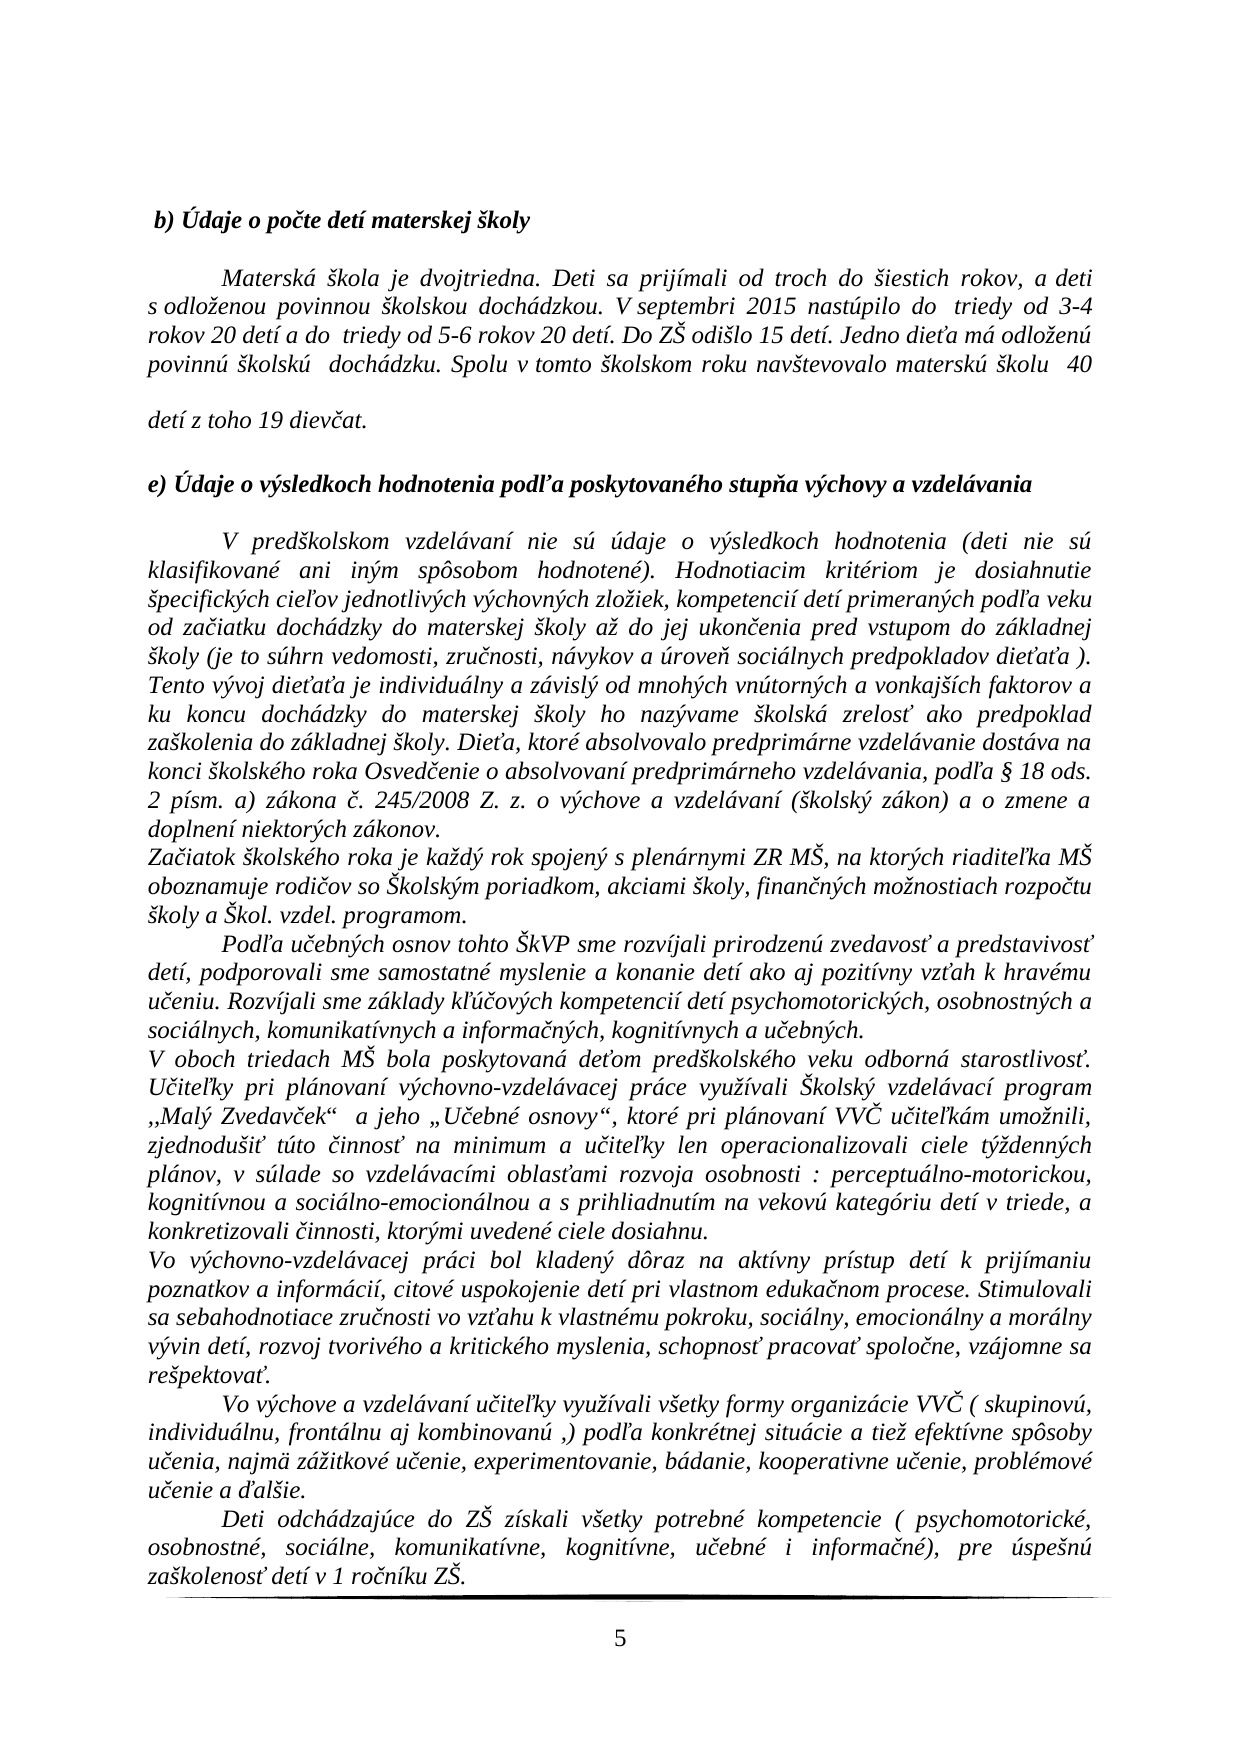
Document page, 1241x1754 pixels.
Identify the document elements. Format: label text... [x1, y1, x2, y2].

text Začiatok školského roka je každý rok spojený s plenárnymi ZR MŠ, na ktorých riaditeľka MŠ oboznamuje rodičov so Školským poriadkom, akciami školy, finančných možnostiach rozpočtu školy a Škol. vzdel. programom. [148, 842, 1093, 929]
text e) Údaje o výsledkoch hodnotenia podľa poskytovaného stupňa výchovy a vzdelávania [148, 469, 1093, 497]
text Vo výchovno-vzdelávacej práci bol kladený dôraz na aktívny prístup detí k prijímaniu poznatkov a informácií, citové uspokojenie detí pri vlastnom edukačnom procese. Stimulovali sa sebahodnotiace zručnosti vo vzťahu k vlastnému pokroku, sociálny, emocionálny a morálny vývin detí, rozvoj tvorivého a kritického myslenia, schopnosť pracovať spoločne, vzájomne sa rešpektovať. [148, 1245, 1093, 1389]
text V predškolskom vzdelávaní nie sú údaje o výsledkoch hodnotenia (deti nie sú klasifikované ani iným spôsobom hodnotené). Hodnotiacim kritériom je dosiahnutie špecifických cieľov jednotlivých výchovných zložiek, kompetencií detí primeraných podľa veku od začiatku dochádzky do materskej školy až do jej ukončenia pred vstupom do základnej školy (je to súhrn vedomosti, zručnosti, návykov a úroveň sociálnych predpokladov dieťaťa ). Tento vývoj dieťaťa je individuálny a závislý od mnohých vnútorných a vonkajších faktorov a ku koncu dochádzky do materskej školy ho nazývame školská zrelosť ako predpoklad zaškolenia do základnej školy. Dieťa, ktoré absolvovalo predprimárne vzdelávanie dostáva na konci školského roka Osvedčenie o absolvovaní predprimárneho vzdelávania, podľa § 18 ods. 2 písm. a) zákona č. 245/2008 Z. z. o výchove a vzdelávaní (školský zákon) a o zmene a doplnení niektorých zákonov. [148, 526, 1093, 842]
text Materská škola je dvojtriedna. Deti sa prijímali od troch do šiestich rokov, a deti s odloženou povinnou školskou dochádzkou. V septembri 2015 nastúpilo do triedy od 3-4 rokov 20 detí a do triedy od 5-6 rokov 20 detí. Do ZŠ odišlo 15 detí. Jedno dieťa má odloženú povinnú školskú dochádzku. Spolu v tomto školskom roku navštevovalo materskú školu 40 detí z toho 19 dievčat. [148, 263, 1093, 440]
text Deti odchádzajúce do ZŠ získali všetky potrebné kompetencie ( psychomotorické, osobnostné, sociálne, komunikatívne, kognitívne, učebné i informačné), pre úspešnú zaškolenosť detí v 1 ročníku ZŠ. [148, 1504, 1093, 1590]
text b) Údaje o počte detí materskej školy [148, 205, 1093, 234]
text Vo výchove a vzdelávaní učiteľky využívali všetky formy organizácie VVČ ( skupinovú, individuálnu, frontálnu aj kombinovanú ,) podľa konkrétnej situácie a tiež efektívne spôsoby učenia, najmä zážitkové učenie, experimentovanie, bádanie, kooperativne učenie, problémové učenie a ďalšie. [148, 1389, 1093, 1504]
picture [166, 1593, 1112, 1602]
text Podľa učebných osnov tohto ŠkVP sme rozvíjali prirodzenú zvedavosť a predstavivosť detí, podporovali sme samostatné myslenie a konanie detí ako aj pozitívny vzťah k hravému učeniu. Rozvíjali sme základy kľúčových kompetencií detí psychomotorických, osobnostných a sociálnych, komunikatívnych a informačných, kognitívnych a učebných. [148, 929, 1093, 1044]
text V oboch triedach MŠ bola poskytovaná deťom predškolského veku odborná starostlivosť. Učiteľky pri plánovaní výchovno-vzdelávacej práce využívali Školský vzdelávací program ,,Malý Zvedavček“ a jeho „Učebné osnovy“, ktoré pri plánovaní VVČ učiteľkám umožnili, zjednodušiť túto činnosť na minimum a učiteľky len operacionalizovali ciele týždenných plánov, v súlade so vzdelávacími oblasťami rozvoja osobnosti : perceptuálno-motorickou, kognitívnou a sociálno-emocionálnou a s prihliadnutím na vekovú kategóriu detí v triede, a konkretizovali činnosti, ktorými uvedené ciele dosiahnu. [148, 1044, 1093, 1245]
